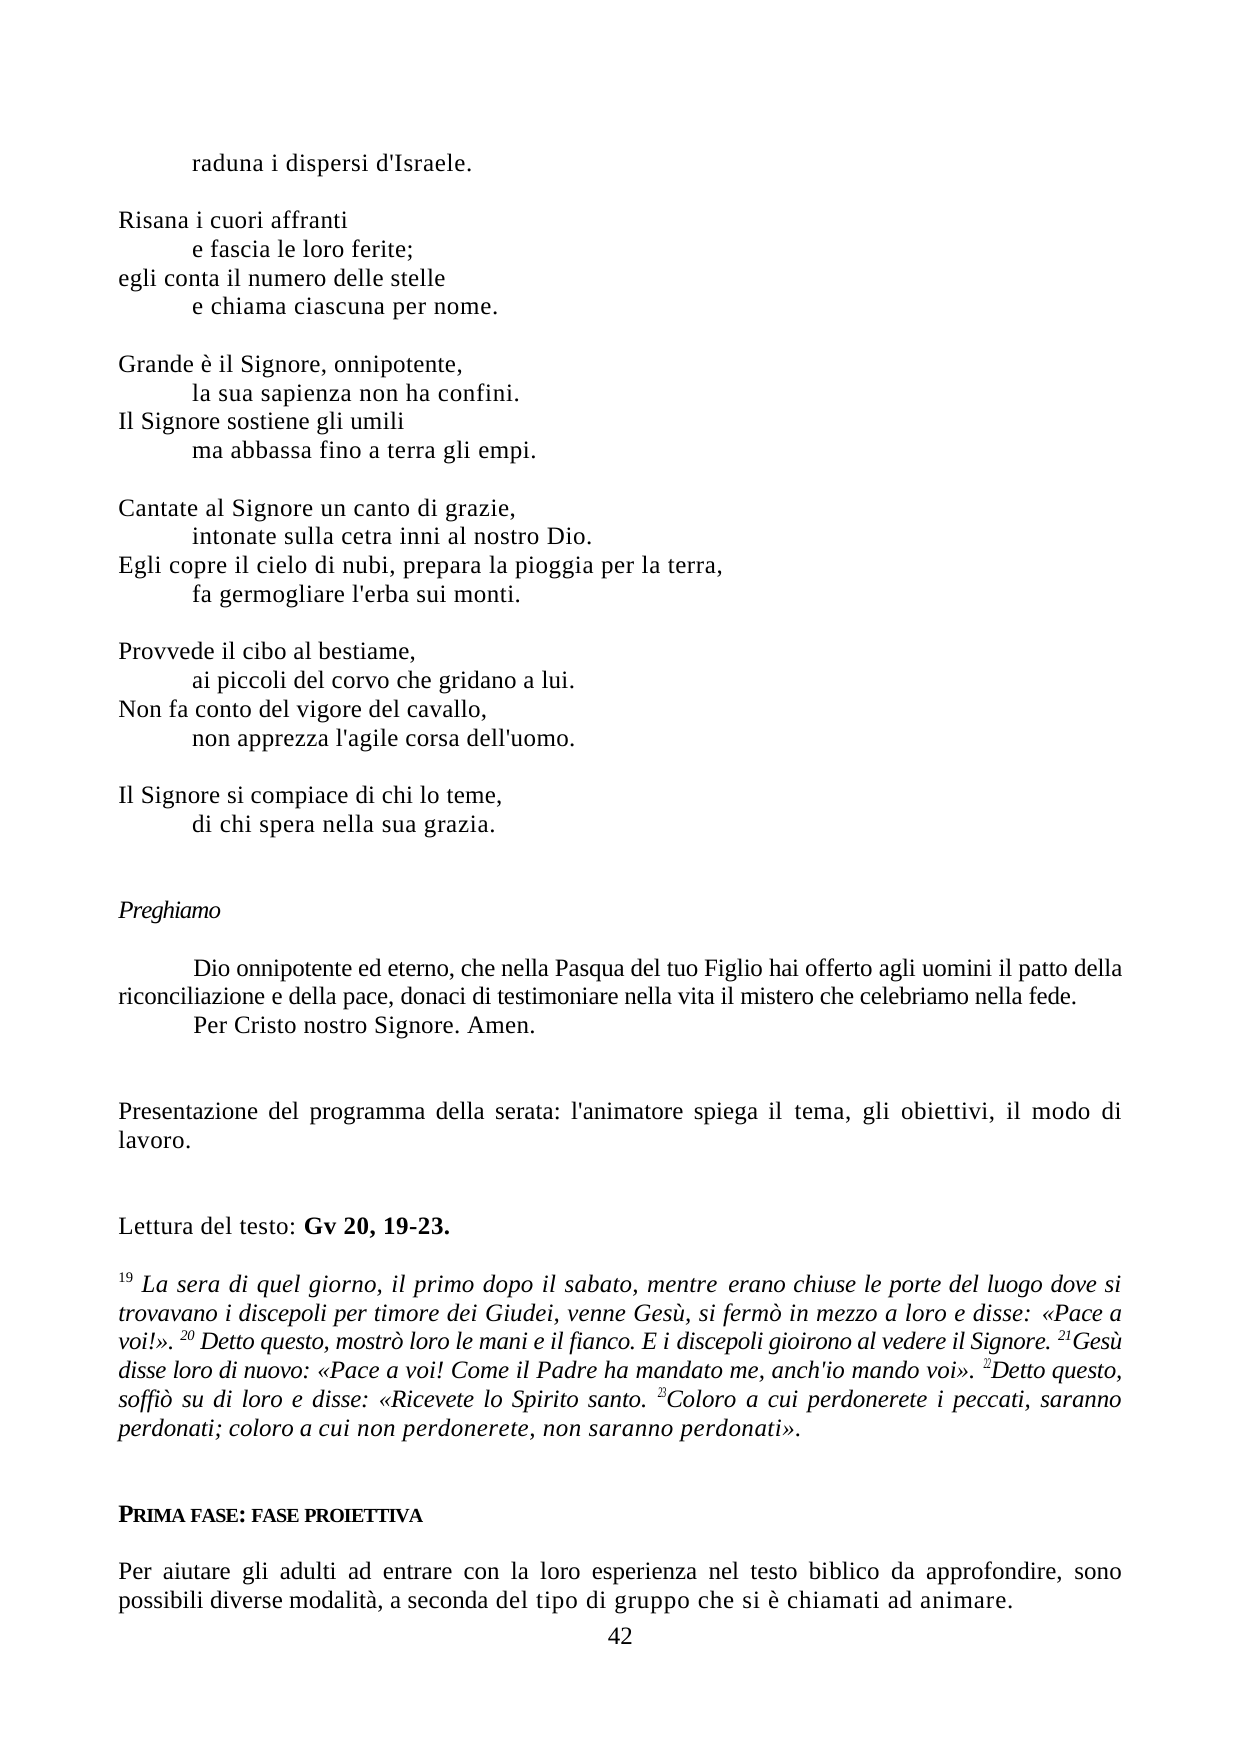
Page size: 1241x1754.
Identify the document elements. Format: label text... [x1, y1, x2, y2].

text Egli copre il cielo di nubi, prepara la pioggia per la terra, [118, 550, 1122, 579]
text Lettura del testo: Gv 20, 19-23. [118, 1211, 1122, 1240]
text Il Signore sostiene gli umili [118, 406, 1122, 435]
text ma abbassa fino a terra gli empi. [118, 435, 1122, 464]
text Preghiamo [118, 895, 1122, 924]
text Non fa conto del vigore del cavallo, [118, 694, 1122, 723]
text 19 La sera di quel giorno, il primo dopo il sabato, mentre erano chiuse le porte del luogo dove si trovavano i discepoli per timore dei Giudei, venne Gesù, si fermò in mezzo a loro e disse: «Pace a voi!». 20 Detto questo, mostrò loro le mani e il fianco. E i discepoli gioirono al vedere il Signore. 21Gesù disse loro di nuovo: «Pace a voi! Come il Padre ha mandato me, anch'io mando voi». 22Detto questo, soffiò su di loro e disse: «Ricevete lo Spirito santo. 23Coloro a cui perdonerete i peccati, saranno perdonati; coloro a cui non perdonerete, non saranno perdonati». [118, 1269, 1122, 1441]
text Presentazione del programma della serata: l'animatore spiega il tema, gli obiettivi, il modo di lavoro. [118, 1096, 1122, 1154]
text di chi spera nella sua grazia. [118, 809, 1122, 838]
text Cantate al Signore un canto di grazie, [118, 493, 1122, 521]
text ai piccoli del corvo che gridano a lui. [118, 665, 1122, 694]
text la sua sapienza non ha confini. [118, 378, 1122, 406]
text intonate sulla cetra inni al nostro Dio. [118, 521, 1122, 550]
text Prima fase: fase proiettiva [118, 1499, 1122, 1528]
text e fascia le loro ferite; [118, 234, 1122, 263]
text fa germogliare l'erba sui monti. [118, 579, 1122, 608]
text Per Cristo nostro Signore. Amen. [118, 1010, 1122, 1039]
text Per aiutare gli adulti ad entrare con la loro esperienza nel testo biblico da approfondire, sono possibili diverse modalità, a seconda del tipo di gruppo che si è chiamati ad animare. [118, 1556, 1122, 1614]
text Provvede il cibo al bestiame, [118, 636, 1122, 665]
text non apprezza l'agile corsa dell'uomo. [118, 723, 1122, 751]
text Dio onnipotente ed eterno, che nella Pasqua del tuo Figlio hai offerto agli uomini il patto della riconciliazione e della pace, donaci di testimoniare nella vita il mistero che celebriamo nella fede. [118, 953, 1122, 1010]
text Risana i cuori affranti [118, 205, 1122, 234]
text egli conta il numero delle stelle [118, 263, 1122, 291]
text e chiama ciascuna per nome. [118, 291, 1122, 320]
text Grande è il Signore, onnipotente, [118, 349, 1122, 378]
text Il Signore si compiace di chi lo teme, [118, 780, 1122, 809]
text raduna i dispersi d'Israele. [118, 148, 1122, 176]
